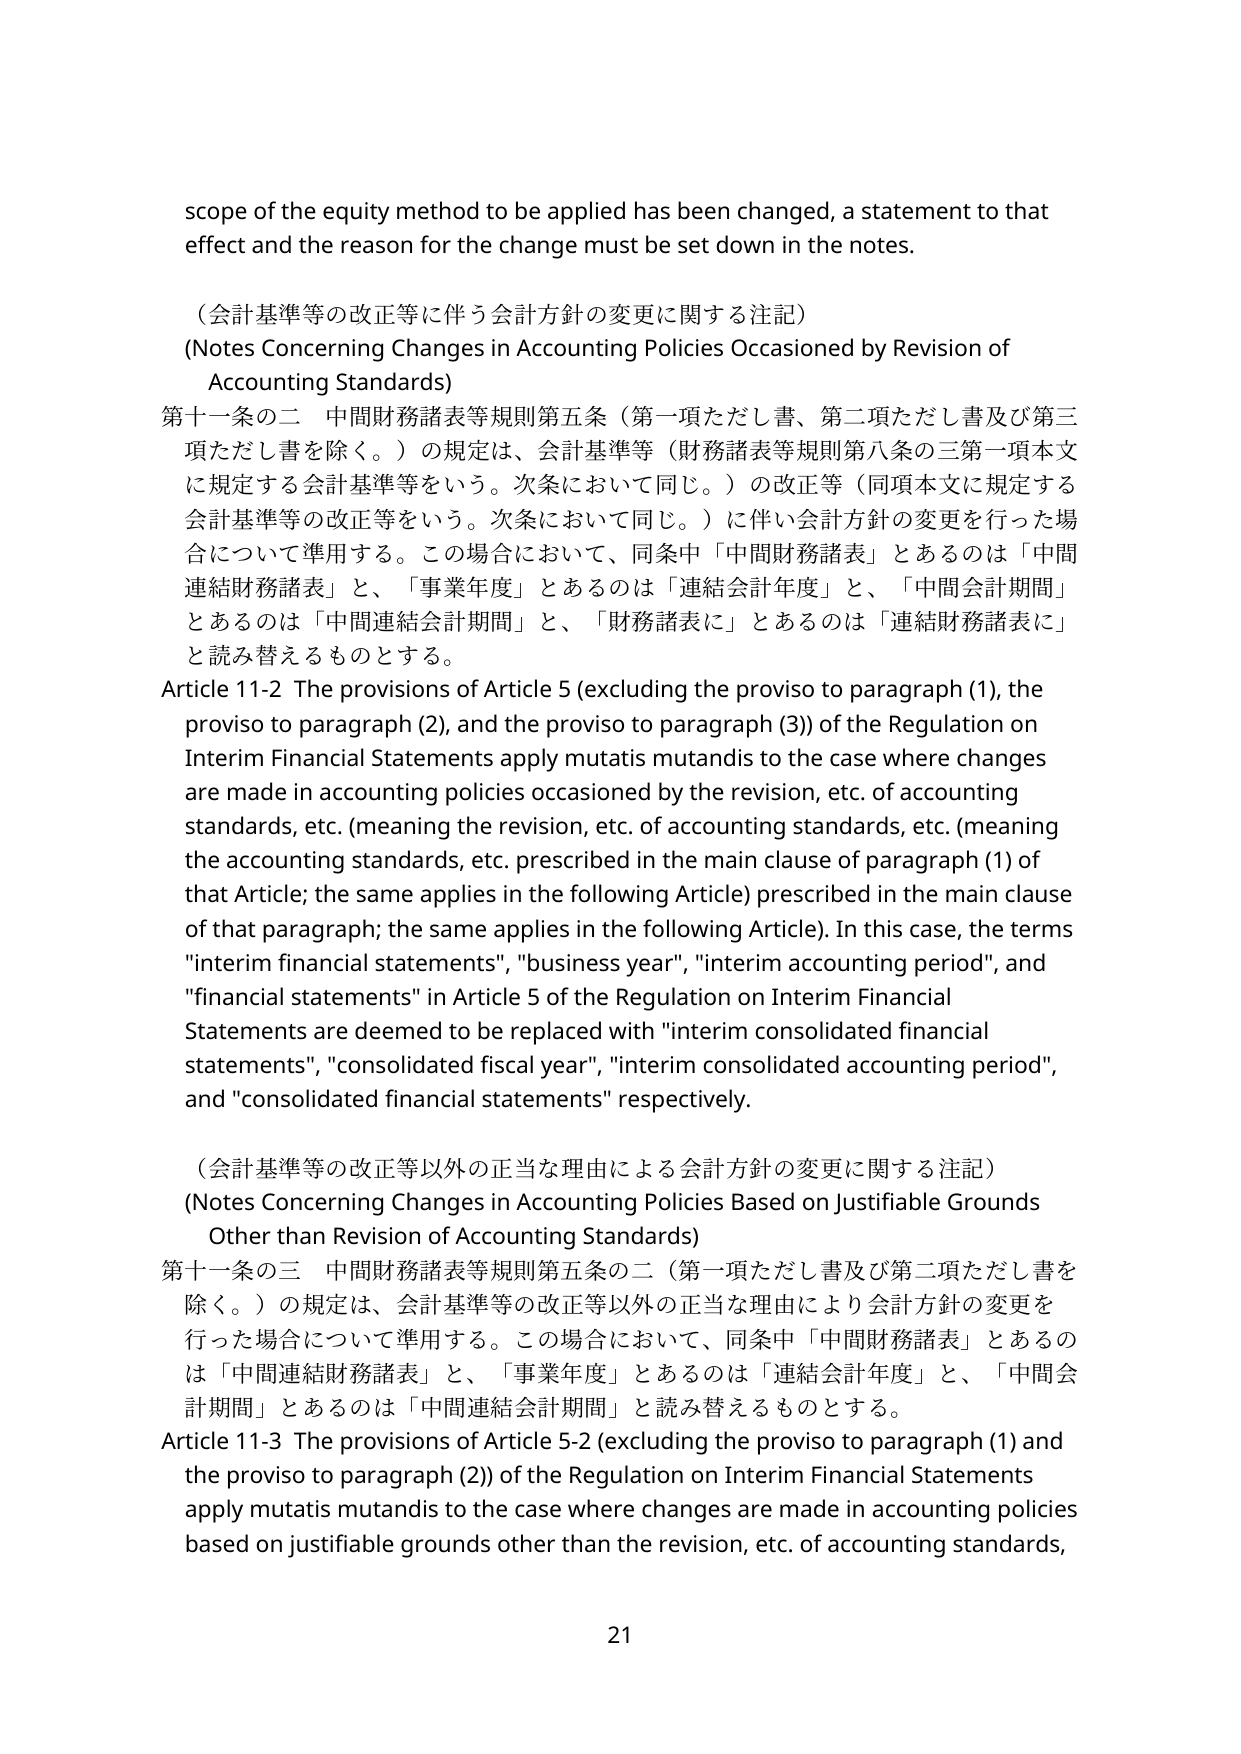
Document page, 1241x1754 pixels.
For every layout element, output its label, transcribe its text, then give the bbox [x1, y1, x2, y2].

text （会計基準等の改正等以外の正当な理由による会計方針の変更に関する注記） [184, 1150, 1079, 1184]
text （会計基準等の改正等に伴う会計方針の変更に関する注記） [184, 296, 1079, 330]
text (Notes Concerning Changes in Accounting Policies Occasioned by Revision of Accounting Standards) [184, 330, 1079, 399]
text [161, 1424, 1079, 1560]
text (Notes Concerning Changes in Accounting Policies Based on Justifiable Grounds Other than Revision of Accounting Standards) [184, 1184, 1079, 1253]
text 第十一条の二 中間財務諸表等規則第五条（第一項ただし書、第二項ただし書及び第三項ただし書を除く。）の規定は、会計基準等（財務諸表等規則第八条の三第一項本文に規定する会計基準等をいう。次条において同じ。）の改正等（同項本文に規定する会計基準等の改正等をいう。次条において同じ。）に伴い会計方針の変更を行った場合について準用する。この場合において、同条中「中間財務諸表」とあるのは「中間連結財務諸表」と、「事業年度」とあるのは「連結会計年度」と、「中間会計期間」とあるのは「中間連結会計期間」と、「財務諸表に」とあるのは「連結財務諸表に」と読み替えるものとする。 [161, 399, 1079, 672]
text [161, 194, 1079, 262]
text Article 11-2 The provisions of Article 5 (excluding the proviso to paragraph (1), the proviso to paragraph (2), and the proviso to paragraph (3)) of the Regulation on Interim Financial Statements apply mutatis mutandis to the case where changes are made in accounting policies occasioned by the revision, etc. of accounting standards, etc. (meaning the revision, etc. of accounting standards, etc. (meaning the accounting standards, etc. prescribed in the main clause of paragraph (1) of that Article; the same applies in the following Article) prescribed in the main clause of that paragraph; the same applies in the following Article). In this case, the terms "interim financial statements", "business year", "interim accounting period", and "financial statements" in Article 5 of the Regulation on Interim Financial Statements are deemed to be replaced with "interim consolidated financial statements", "consolidated fiscal year", "interim consolidated accounting period", and "consolidated financial statements" respectively. [161, 672, 1079, 1116]
text 第十一条の三 中間財務諸表等規則第五条の二（第一項ただし書及び第二項ただし書を除く。）の規定は、会計基準等の改正等以外の正当な理由により会計方針の変更を行った場合について準用する。この場合において、同条中「中間財務諸表」とあるのは「中間連結財務諸表」と、「事業年度」とあるのは「連結会計年度」と、「中間会計期間」とあるのは「中間連結会計期間」と読み替えるものとする。 [161, 1253, 1079, 1424]
